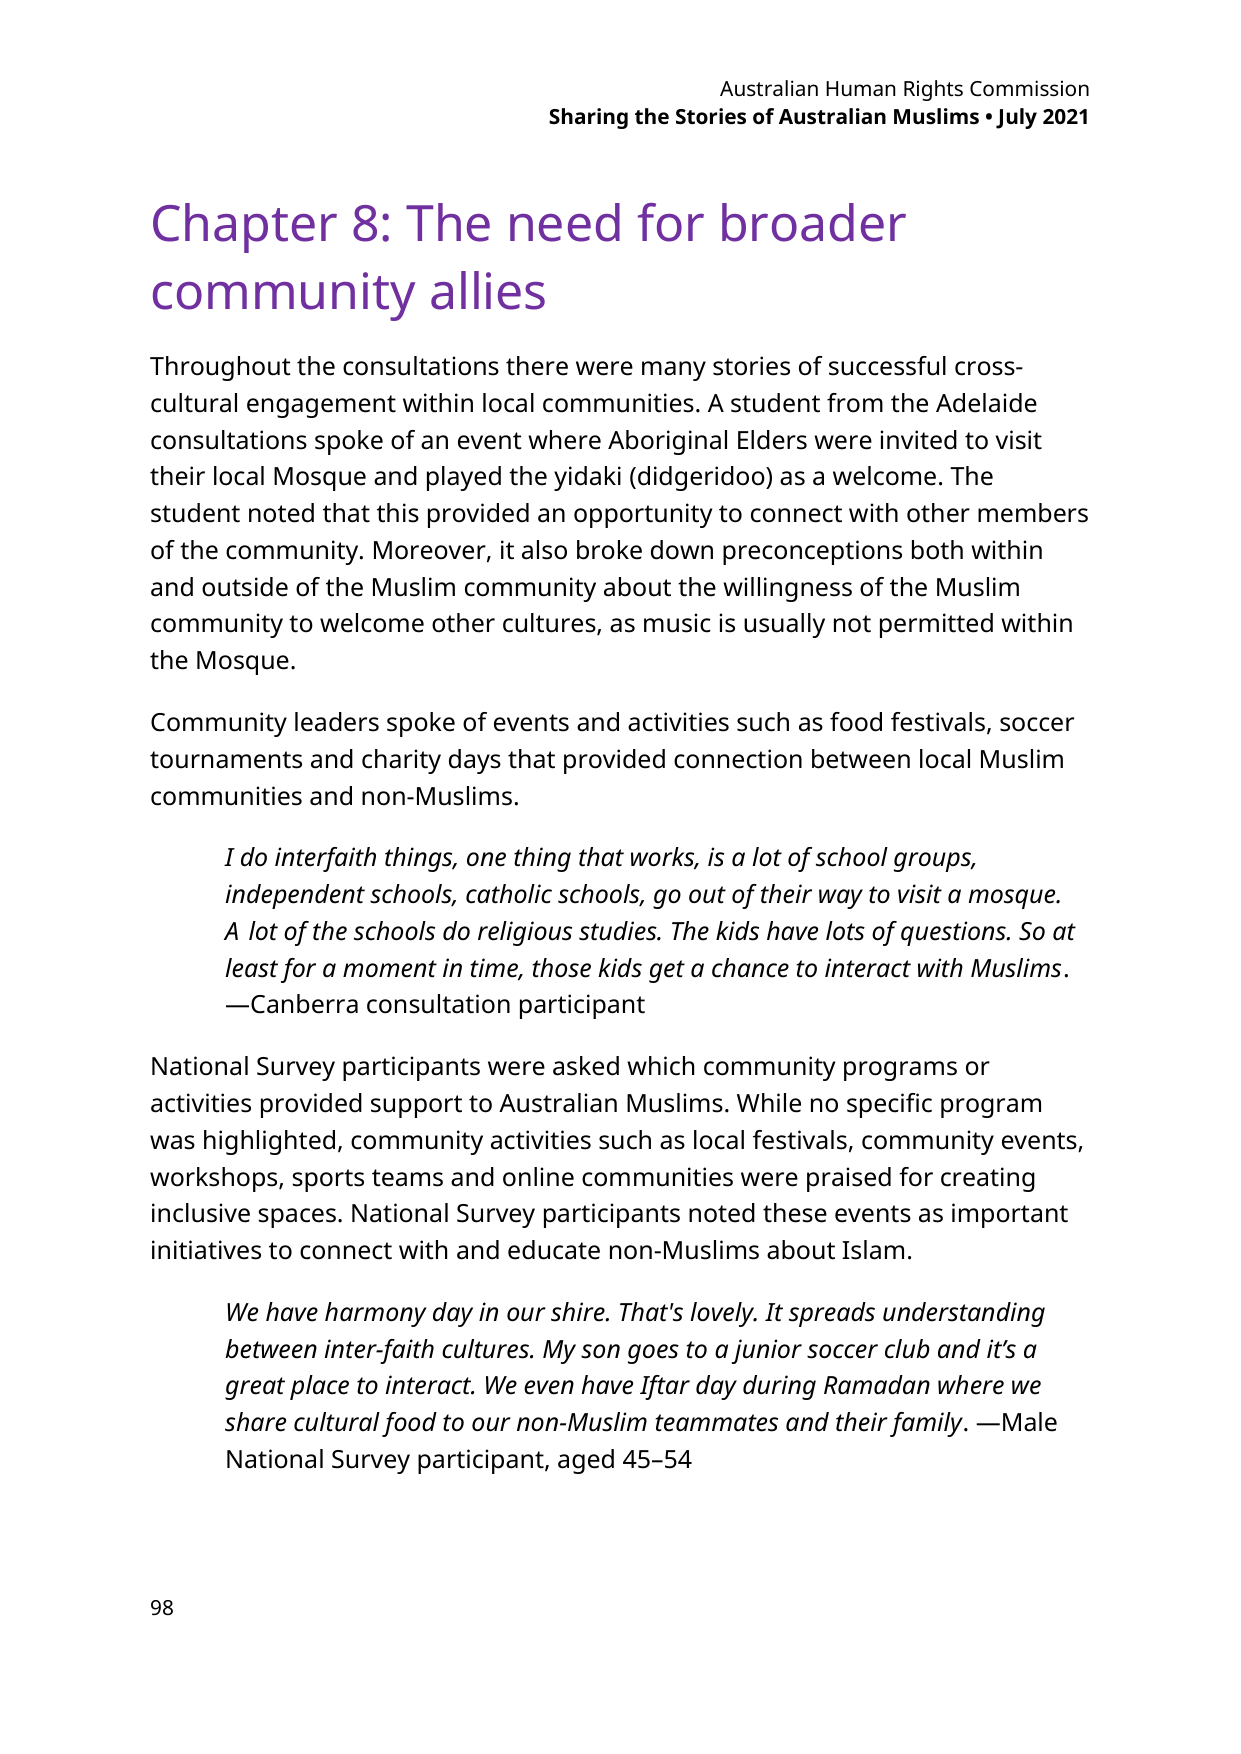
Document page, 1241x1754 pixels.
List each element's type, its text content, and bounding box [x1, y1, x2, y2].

subtitle Chapter 8: The need for broader community allies [150, 187, 1090, 324]
text Community leaders spoke of events and activities such as food festivals, soccer tournaments and charity days that provided connection between local Muslim communities and non-Muslims. [150, 705, 1090, 812]
text Throughout the consultations there were many stories of successful cross-cultural engagement within local communities. A student from the Adelaide consultations spoke of an event where Aboriginal Elders were invited to visit their local Mosque and played the yidaki (didgeridoo) as a welcome. The student noted that this provided an opportunity to connect with other members of the community. Moreover, it also broke down preconceptions both within and outside of the Muslim community about the willingness of the Muslim community to welcome other cultures, as music is usually not permitted within the Mosque. [150, 349, 1090, 677]
text We have harmony day in our shire. That's lovely. It spreads understanding between inter-faith cultures. My son goes to a junior soccer club and it’s a great place to interact. We even have Iftar day during Ramadan where we share cultural food to our non-Muslim teammates and their family. —Male National Survey participant, aged 45–54 [225, 1294, 1090, 1476]
text National Survey participants were asked which community programs or activities provided support to Australian Muslims. While no specific program was highlighted, community activities such as local festivals, community events, workshops, sports teams and online communities were praised for creating inclusive spaces. National Survey participants noted these events as important initiatives to connect with and educate non-Muslims about Islam. [150, 1049, 1090, 1267]
text I do interfaith things, one thing that works, is a lot of school groups, independent schools, catholic schools, go out of their way to visit a mosque. A lot of the schools do religious studies. The kids have lots of questions. So at least for a moment in time, those kids get a chance to interact with Muslims. —Canberra consultation participant [225, 840, 1090, 1021]
